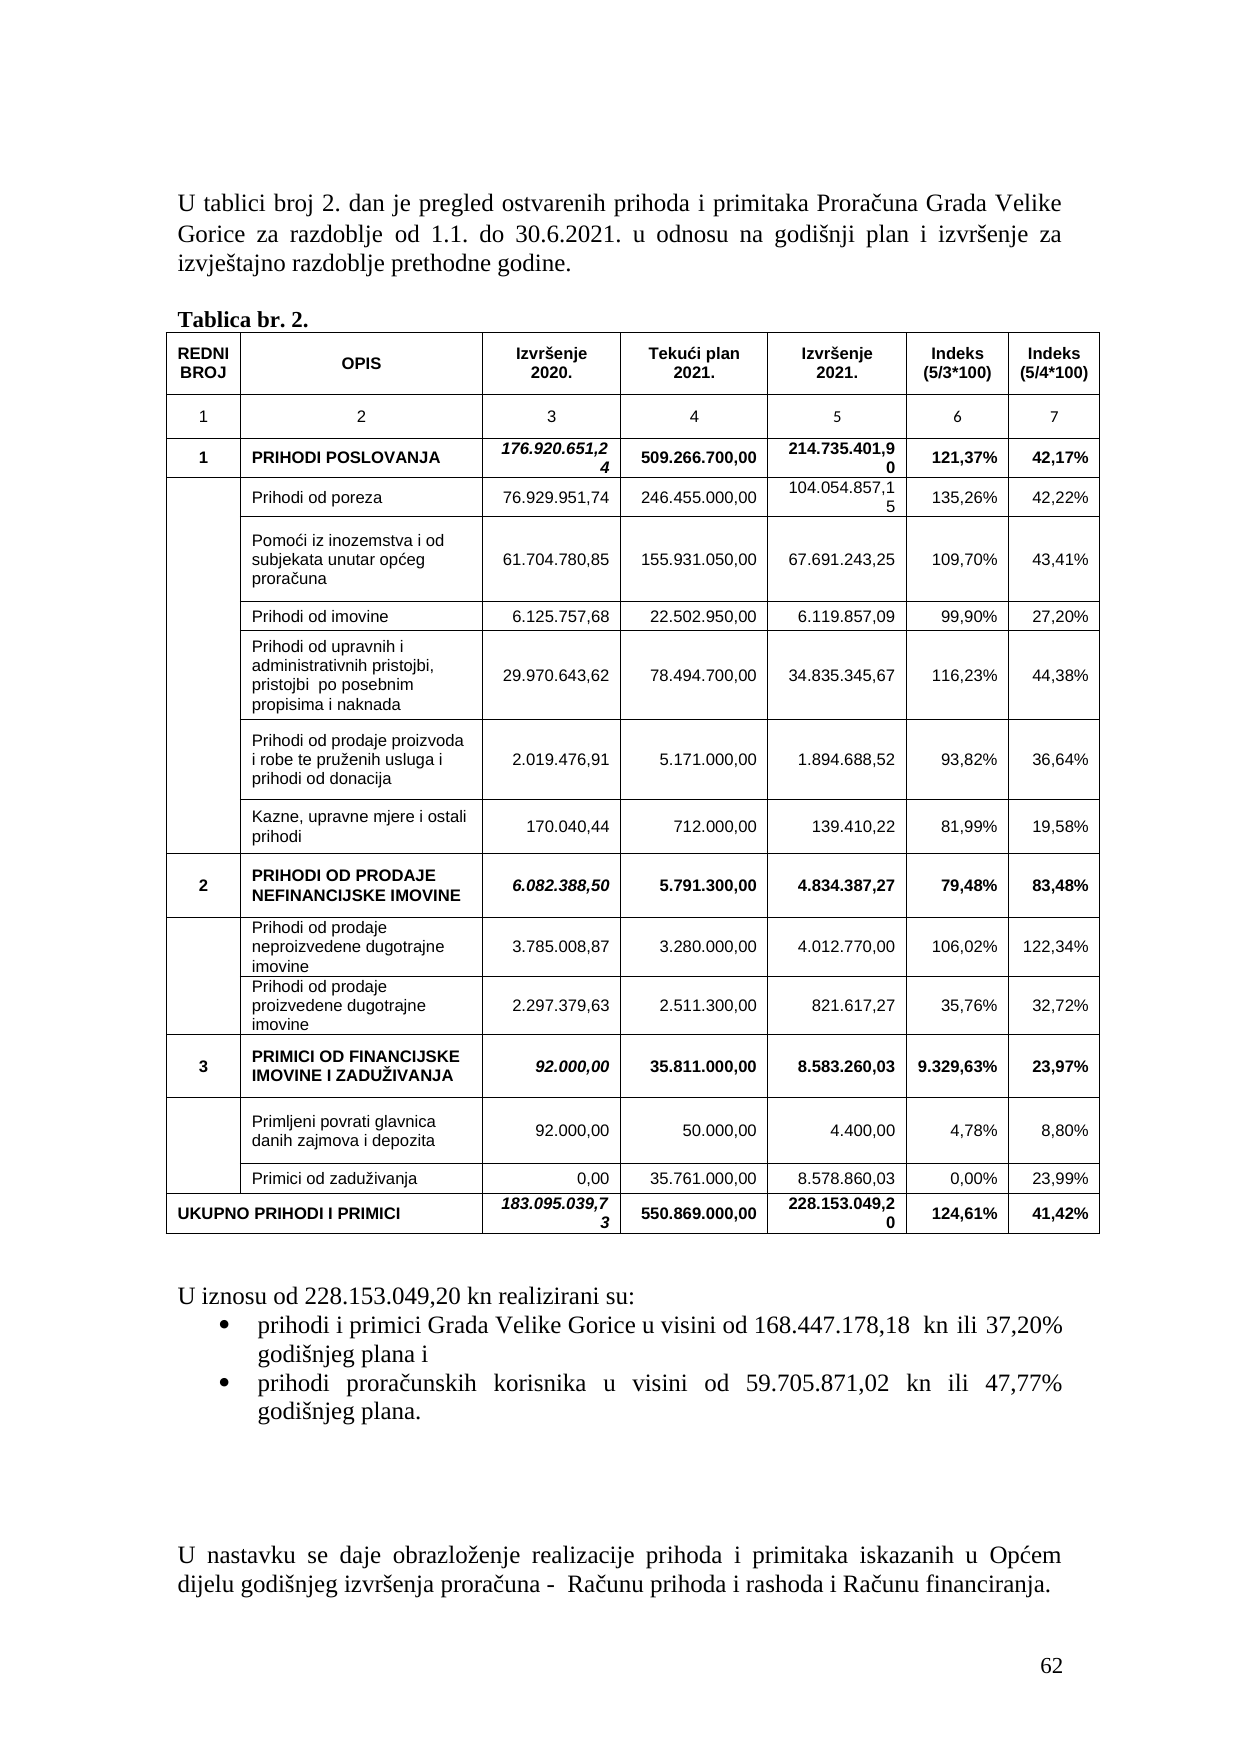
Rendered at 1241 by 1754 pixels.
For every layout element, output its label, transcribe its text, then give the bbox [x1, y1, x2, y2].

table_cell 61.704.780,85 [483, 517, 620, 601]
table_cell Prihodi od prodaje proizvedene dugotrajne imovine [241, 977, 482, 1034]
table_cell Pomoći iz inozemstva i od subjekata unutar općeg proračuna [241, 517, 482, 601]
table_cell 7 [1009, 395, 1099, 437]
table_cell 35.811.000,00 [621, 1035, 767, 1097]
table_cell [167, 918, 240, 1034]
table_cell 2.019.476,91 [483, 720, 620, 799]
table_cell 79,48% [907, 854, 1008, 917]
table_cell 124,61% [907, 1194, 1008, 1232]
table_cell Prihodi od poreza [241, 478, 482, 516]
table_cell 0,00 [483, 1164, 620, 1193]
table_cell 6.119.857,09 [768, 602, 906, 630]
table_cell 4.834.387,27 [768, 854, 906, 917]
table_cell 4,78% [907, 1098, 1008, 1163]
table_cell 8,80% [1009, 1098, 1099, 1163]
table_cell PRIHODI OD PRODAJE NEFINANCIJSKE IMOVINE [241, 854, 482, 917]
table_cell 83,48% [1009, 854, 1099, 917]
table_cell 2.297.379,63 [483, 977, 620, 1034]
table_cell Prihodi od prodaje proizvoda i robe te pruženih usluga i prihodi od donacija [241, 720, 482, 799]
table_cell 176.920.651,24 [483, 439, 620, 477]
table_cell 0,00% [907, 1164, 1008, 1193]
text U nastavku se daje obrazloženje realizacije prihoda i primitaka iskazanih u Općem dijelu godišnjeg izvršenja proračuna - Računu prihoda i rashoda i Računu financiranja. [177, 1540, 1063, 1598]
table_cell 2 [241, 395, 482, 437]
table_cell 23,99% [1009, 1164, 1099, 1193]
list prihodi proračunskih korisnika u visini od 59.705.871,02 kn ili 47,77% godišnjeg plana. [220, 1368, 1063, 1425]
table_cell 19,58% [1009, 800, 1099, 853]
table_cell 23,97% [1009, 1035, 1099, 1097]
table_cell 41,42% [1009, 1194, 1099, 1232]
text U tablici broj 2. dan je pregled ostvarenih prihoda i primitaka Proračuna Grada Velike Gorice za razdoblje od 1.1. do 30.6.2021. u odnosu na godišnji plan i izvršenje za izvještajno razdoblje prethodne godine. [177, 188, 1063, 277]
table_cell 43,41% [1009, 517, 1099, 601]
table_cell UKUPNO PRIHODI I PRIMICI [167, 1194, 482, 1232]
table_cell 78.494.700,00 [621, 631, 767, 719]
table_cell 32,72% [1009, 977, 1099, 1034]
table_header Izvršenje 2021. [768, 333, 906, 394]
table_cell 550.869.000,00 [621, 1194, 767, 1232]
table_header Izvršenje 2020. [483, 333, 620, 394]
table_cell 2.511.300,00 [621, 977, 767, 1034]
table_cell 3.280.000,00 [621, 918, 767, 976]
table_cell 27,20% [1009, 602, 1099, 630]
text Tablica br. 2. [177, 306, 1063, 332]
table_cell 9.329,63% [907, 1035, 1008, 1097]
table_cell 4 [621, 395, 767, 437]
list prihodi i primici Grada Velike Gorice u visini od 168.447.178,18 kn ili 37,20% godišnjeg plana i [220, 1310, 1063, 1368]
table_cell 4.012.770,00 [768, 918, 906, 976]
table_cell 42,22% [1009, 478, 1099, 516]
table_cell [167, 478, 240, 853]
table_cell 135,26% [907, 478, 1008, 516]
table_cell 3.785.008,87 [483, 918, 620, 976]
table_cell 99,90% [907, 602, 1008, 630]
table_cell 44,38% [1009, 631, 1099, 719]
table_cell Primljeni povrati glavnica danih zajmova i depozita [241, 1098, 482, 1163]
table_header Indeks (5/4*100) [1009, 333, 1099, 394]
table_cell PRIMICI OD FINANCIJSKE IMOVINE I ZADUŽIVANJA [241, 1035, 482, 1097]
text U iznosu od 228.153.049,20 kn realizirani su: [177, 1281, 1063, 1310]
table_cell Kazne, upravne mjere i ostali prihodi [241, 800, 482, 853]
table_cell 5.791.300,00 [621, 854, 767, 917]
table_cell 35.761.000,00 [621, 1164, 767, 1193]
table_cell 183.095.039,73 [483, 1194, 620, 1232]
table_header Tekući plan 2021. [621, 333, 767, 394]
table_cell [167, 1098, 240, 1193]
table_cell 6 [907, 395, 1008, 437]
table_cell 821.617,27 [768, 977, 906, 1034]
table_cell 76.929.951,74 [483, 478, 620, 516]
table_cell 50.000,00 [621, 1098, 767, 1163]
table_cell 1.894.688,52 [768, 720, 906, 799]
table_cell 155.931.050,00 [621, 517, 767, 601]
table_cell 5 [768, 395, 906, 437]
table_cell 3 [167, 1035, 240, 1097]
table_cell 92.000,00 [483, 1035, 620, 1097]
table_cell 122,34% [1009, 918, 1099, 976]
table_cell 6.082.388,50 [483, 854, 620, 917]
table_cell 109,70% [907, 517, 1008, 601]
table_cell 81,99% [907, 800, 1008, 853]
table_cell 67.691.243,25 [768, 517, 906, 601]
table_cell Prihodi od upravnih i administrativnih pristojbi, pristojbi po posebnim propisima i naknada [241, 631, 482, 719]
table_cell 170.040,44 [483, 800, 620, 853]
table_cell 36,64% [1009, 720, 1099, 799]
table_cell 712.000,00 [621, 800, 767, 853]
table_cell Prihodi od imovine [241, 602, 482, 630]
table_cell 22.502.950,00 [621, 602, 767, 630]
table_cell 139.410,22 [768, 800, 906, 853]
table_cell 35,76% [907, 977, 1008, 1034]
table_cell 42,17% [1009, 439, 1099, 477]
table_cell 121,37% [907, 439, 1008, 477]
table_cell Primici od zaduživanja [241, 1164, 482, 1193]
table_cell 228.153.049,20 [768, 1194, 906, 1232]
table_cell 4.400,00 [768, 1098, 906, 1163]
table_header Indeks (5/3*100) [907, 333, 1008, 394]
table_cell 8.583.260,03 [768, 1035, 906, 1097]
table_cell 246.455.000,00 [621, 478, 767, 516]
table_cell 5.171.000,00 [621, 720, 767, 799]
table_cell Prihodi od prodaje neproizvedene dugotrajne imovine [241, 918, 482, 976]
table_cell 2 [167, 854, 240, 917]
table_cell PRIHODI POSLOVANJA [241, 439, 482, 477]
table_cell 92.000,00 [483, 1098, 620, 1163]
table_cell 34.835.345,67 [768, 631, 906, 719]
table_cell 106,02% [907, 918, 1008, 976]
table_cell 6.125.757,68 [483, 602, 620, 630]
table_header REDNI BROJ [167, 333, 240, 394]
table_cell 8.578.860,03 [768, 1164, 906, 1193]
table_cell 1 [167, 439, 240, 477]
table_cell 214.735.401,90 [768, 439, 906, 477]
table_cell 509.266.700,00 [621, 439, 767, 477]
table_cell 29.970.643,62 [483, 631, 620, 719]
table_cell 93,82% [907, 720, 1008, 799]
table_cell 104.054.857,15 [768, 478, 906, 516]
table_cell 1 [167, 395, 240, 437]
table_cell 116,23% [907, 631, 1008, 719]
table_header OPIS [241, 333, 482, 394]
table_cell 3 [483, 395, 620, 437]
